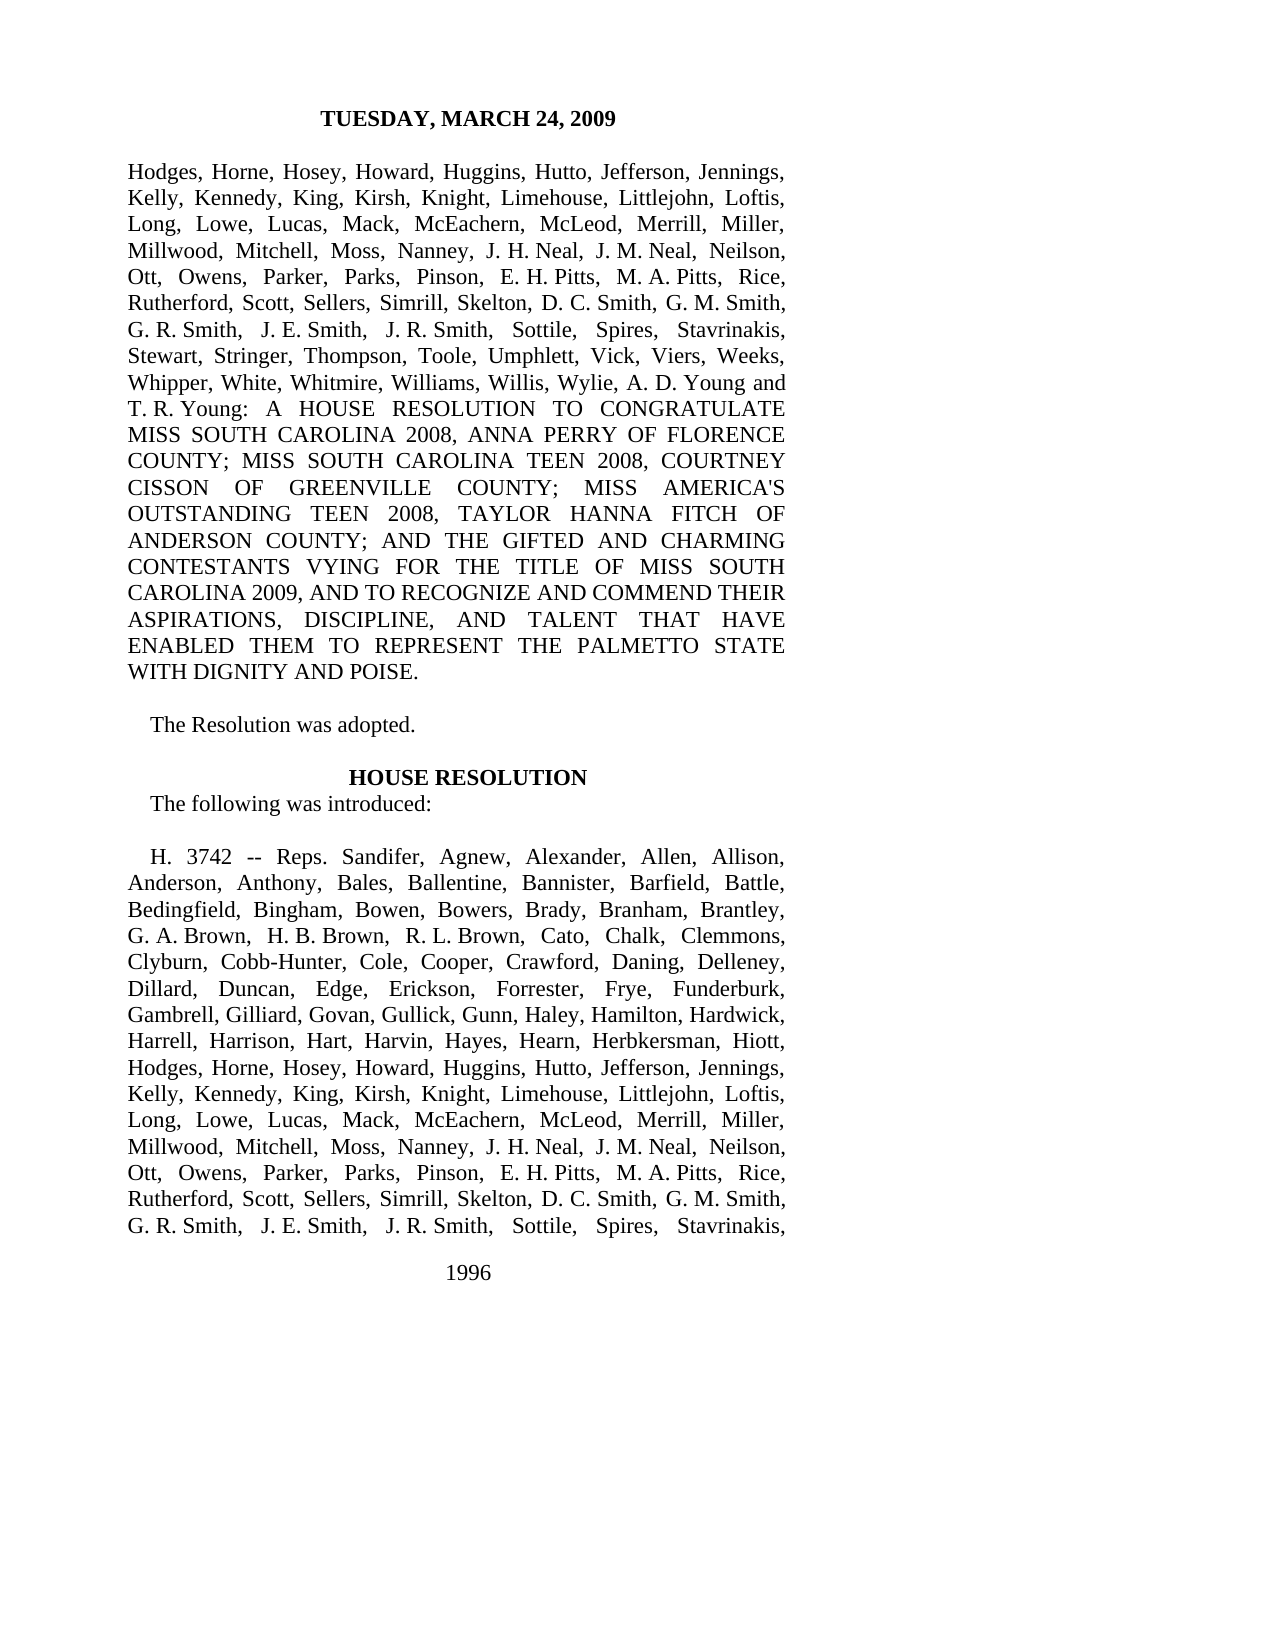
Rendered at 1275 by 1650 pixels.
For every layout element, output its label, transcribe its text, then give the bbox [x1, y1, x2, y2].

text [127, 843, 786, 1238]
text The Resolution was adopted. [127, 711, 786, 737]
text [127, 158, 786, 685]
text The following was introduced: [127, 790, 786, 817]
text HOUSE RESOLUTION [127, 764, 786, 790]
